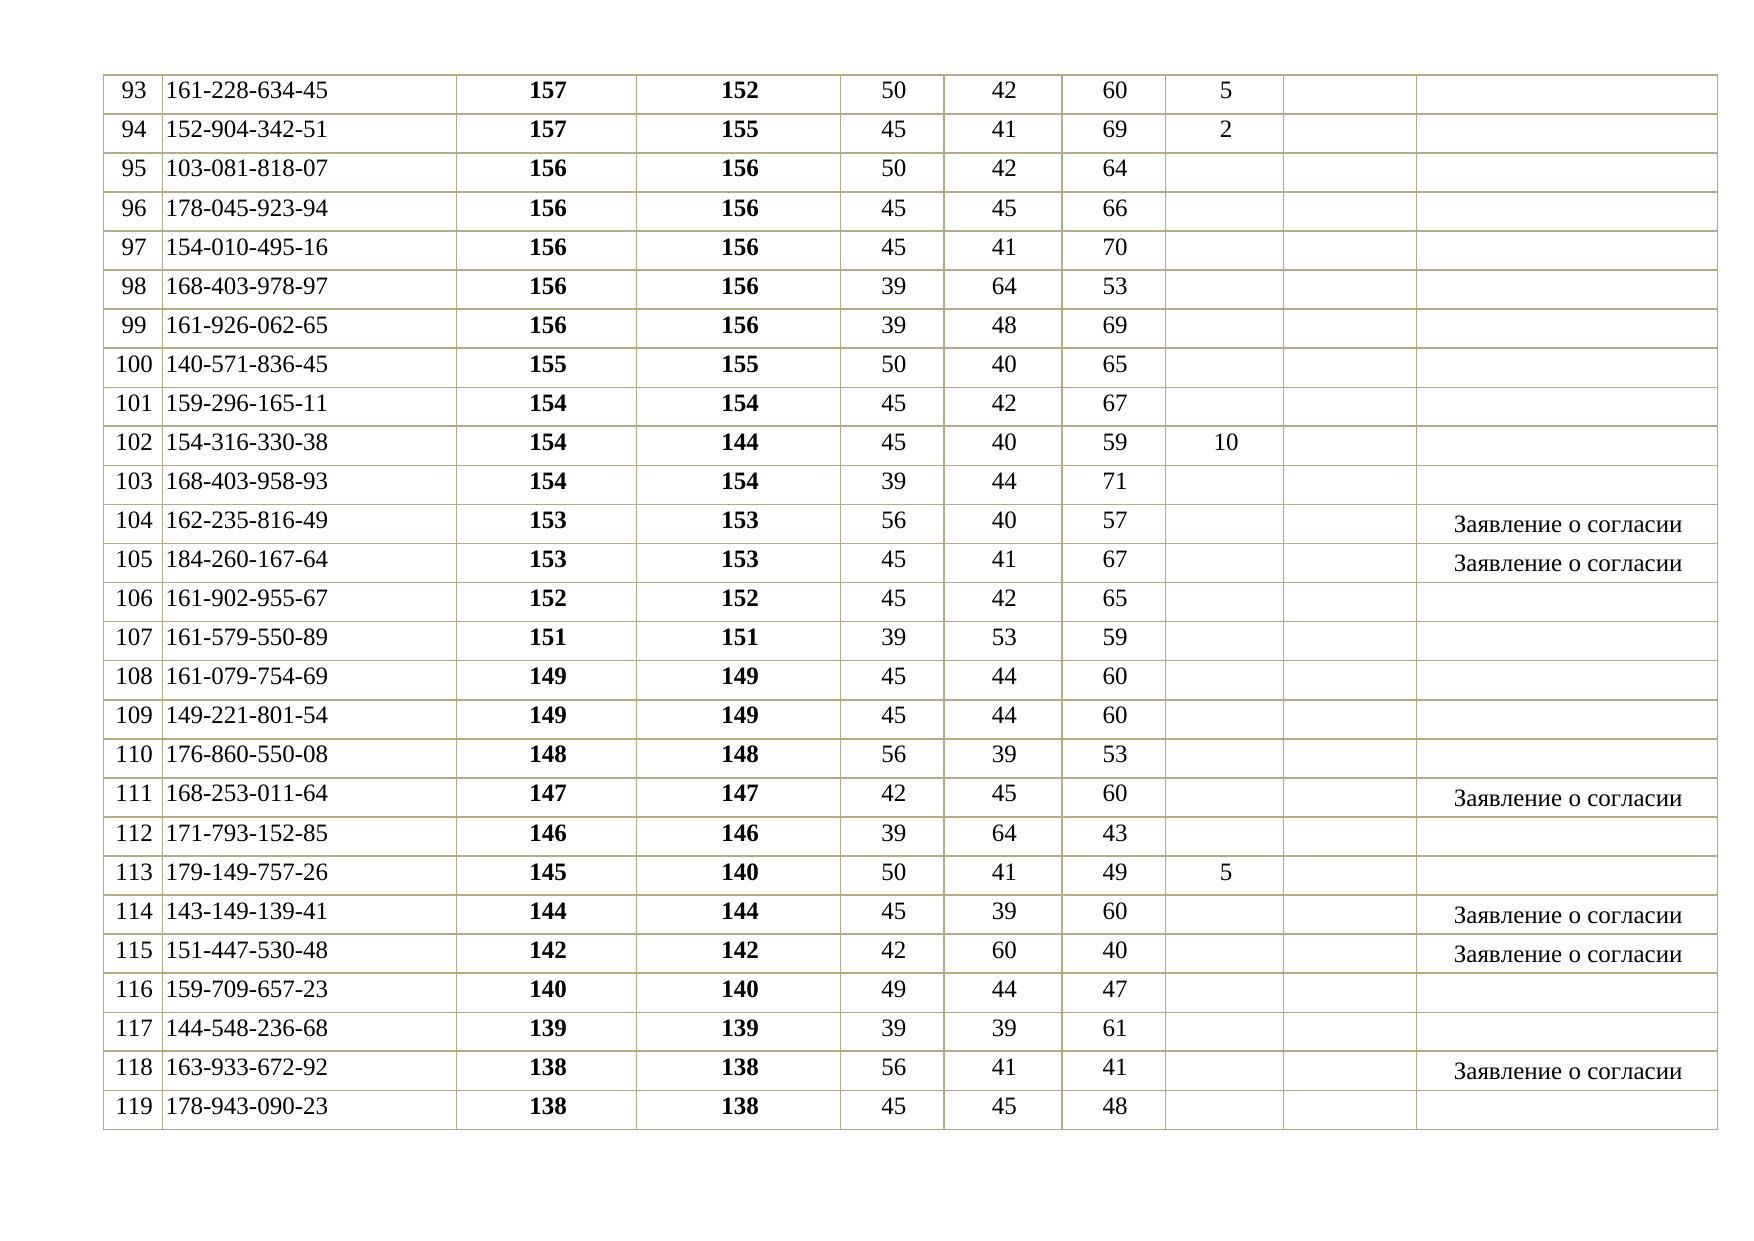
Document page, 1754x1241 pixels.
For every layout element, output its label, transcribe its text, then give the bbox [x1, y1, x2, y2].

table_cell Заявление о согласии [1417, 544, 1717, 582]
table_cell [1284, 310, 1416, 347]
table_cell 156 [457, 154, 636, 191]
table_cell 159-296-165-11 [163, 388, 456, 425]
table_cell 49 [1063, 857, 1165, 894]
table_cell 152-904-342-51 [163, 115, 456, 152]
table_cell 159-709-657-23 [163, 974, 456, 1011]
table_cell [1718, 543, 1728, 582]
table_cell 140 [637, 857, 840, 894]
table_cell 144 [637, 896, 840, 933]
table_cell 178-943-090-23 [163, 1091, 456, 1128]
table_cell 157 [457, 76, 636, 113]
table_cell [1284, 974, 1416, 1011]
table_cell 154 [637, 466, 840, 503]
table_cell 161-579-550-89 [163, 622, 456, 660]
table_cell [1284, 349, 1416, 386]
table_cell 94 [104, 115, 162, 152]
table_cell [1284, 505, 1416, 543]
table_cell [1718, 738, 1728, 777]
table_cell 152 [637, 76, 840, 113]
table_cell 10 [1166, 427, 1283, 464]
table_cell [1284, 388, 1416, 425]
table_cell 56 [841, 1052, 943, 1089]
table_cell 112 [104, 818, 162, 855]
table_cell [1417, 115, 1717, 152]
table_cell [1718, 621, 1728, 660]
table_cell 48 [1063, 1091, 1165, 1128]
table_cell [1284, 779, 1416, 816]
table_cell 59 [1063, 427, 1165, 464]
table_cell [1284, 935, 1416, 972]
table_cell 156 [457, 310, 636, 347]
table_cell [1718, 347, 1728, 386]
table_cell 71 [1063, 466, 1165, 503]
table_cell Заявление о согласии [1417, 935, 1717, 972]
table_cell [1284, 896, 1416, 933]
table_cell 45 [945, 779, 1061, 816]
table_cell [1166, 583, 1283, 621]
table_cell [1166, 779, 1283, 816]
table_cell 161-228-634-45 [163, 76, 456, 113]
table_cell 56 [841, 740, 943, 777]
table_cell [1417, 1091, 1717, 1128]
table_cell [1417, 388, 1717, 425]
table_cell 140 [457, 974, 636, 1011]
table_cell [1166, 193, 1283, 230]
table_cell 149 [637, 701, 840, 738]
table_cell [1718, 855, 1728, 894]
table_cell 151 [457, 622, 636, 660]
table_cell [1718, 74, 1728, 113]
table_cell 155 [637, 349, 840, 386]
table_cell 163-933-672-92 [163, 1052, 456, 1089]
table_cell 60 [1063, 76, 1165, 113]
table_cell [1284, 857, 1416, 894]
table_cell 65 [1063, 349, 1165, 386]
table_cell 40 [1063, 935, 1165, 972]
table_cell 161-902-955-67 [163, 583, 456, 621]
table_cell [1718, 582, 1728, 621]
table_cell 40 [945, 427, 1061, 464]
table_cell [1417, 427, 1717, 464]
table_cell [1284, 427, 1416, 464]
table_cell 48 [945, 310, 1061, 347]
table_cell [1417, 701, 1717, 738]
table_cell [1417, 740, 1717, 777]
table_cell 45 [841, 115, 943, 152]
table_cell Заявление о согласии [1417, 505, 1717, 543]
table_cell 140 [637, 974, 840, 1011]
table_cell 60 [1063, 661, 1165, 699]
table_cell 168-403-958-93 [163, 466, 456, 503]
table_cell 107 [104, 622, 162, 660]
table_cell 41 [945, 115, 1061, 152]
table_cell 156 [637, 232, 840, 269]
table_cell 96 [104, 193, 162, 230]
table_cell 142 [637, 935, 840, 972]
table_cell 155 [637, 115, 840, 152]
table_cell 39 [841, 818, 943, 855]
table_cell [1166, 740, 1283, 777]
table_cell 45 [945, 1091, 1061, 1128]
table_cell [1166, 935, 1283, 972]
table_cell 45 [841, 388, 943, 425]
table_cell 153 [637, 544, 840, 582]
table_cell [1166, 505, 1283, 543]
table_cell 153 [637, 505, 840, 543]
table_cell [1284, 583, 1416, 621]
table_cell [1718, 777, 1728, 816]
table_cell 154 [457, 466, 636, 503]
table_cell Заявление о согласии [1417, 1052, 1717, 1089]
table_cell 50 [841, 349, 943, 386]
table_cell [1284, 115, 1416, 152]
table_cell [1718, 191, 1728, 230]
table_cell 119 [104, 1091, 162, 1128]
table_cell [1718, 972, 1728, 1011]
table_cell 5 [1166, 857, 1283, 894]
table_cell 57 [1063, 505, 1165, 543]
table_cell [1284, 701, 1416, 738]
table_cell [1718, 465, 1728, 503]
table_cell 45 [945, 193, 1061, 230]
table_cell 100 [104, 349, 162, 386]
table_cell 64 [945, 271, 1061, 308]
table_cell 45 [841, 1091, 943, 1128]
table_cell 60 [1063, 896, 1165, 933]
table_cell 117 [104, 1013, 162, 1050]
table_cell 156 [637, 193, 840, 230]
table_cell [1718, 230, 1728, 269]
table_cell [1417, 154, 1717, 191]
table_cell 142 [457, 935, 636, 972]
table_cell [1417, 76, 1717, 113]
table_cell 98 [104, 271, 162, 308]
table_cell 59 [1063, 622, 1165, 660]
table_cell 42 [945, 583, 1061, 621]
table_cell 151-447-530-48 [163, 935, 456, 972]
table_cell [1284, 1013, 1416, 1050]
table_cell 171-793-152-85 [163, 818, 456, 855]
table_cell [1718, 1050, 1728, 1089]
table_cell 44 [945, 974, 1061, 1011]
table_cell 41 [945, 232, 1061, 269]
table_cell 154 [637, 388, 840, 425]
table_cell 67 [1063, 388, 1165, 425]
table_cell 156 [457, 232, 636, 269]
table_cell 154 [457, 427, 636, 464]
table_cell 153 [457, 505, 636, 543]
table_cell [1284, 76, 1416, 113]
table_cell 152 [637, 583, 840, 621]
table_cell [1284, 271, 1416, 308]
table_cell 2 [1166, 115, 1283, 152]
table_cell 45 [841, 896, 943, 933]
table_cell 139 [457, 1013, 636, 1050]
table_cell 53 [1063, 271, 1165, 308]
table_cell 40 [945, 349, 1061, 386]
table_cell [1718, 269, 1728, 308]
table_cell 64 [945, 818, 1061, 855]
table_cell 41 [945, 1052, 1061, 1089]
table_cell 140-571-836-45 [163, 349, 456, 386]
table_cell 65 [1063, 583, 1165, 621]
table_cell [1718, 386, 1728, 425]
table_cell Заявление о согласии [1417, 896, 1717, 933]
table_cell 155 [457, 349, 636, 386]
table_cell 144-548-236-68 [163, 1013, 456, 1050]
table_cell 39 [841, 622, 943, 660]
table_cell [1166, 622, 1283, 660]
table_cell 162-235-816-49 [163, 505, 456, 543]
table_cell [1417, 193, 1717, 230]
table_cell [1284, 622, 1416, 660]
table_cell [1417, 818, 1717, 855]
table_cell [1417, 232, 1717, 269]
table_cell 103 [104, 466, 162, 503]
table_cell 154 [457, 388, 636, 425]
table_cell 56 [841, 505, 943, 543]
table_cell 99 [104, 310, 162, 347]
table_cell 43 [1063, 818, 1165, 855]
table_cell [1284, 544, 1416, 582]
table_cell 44 [945, 661, 1061, 699]
table_cell 138 [457, 1091, 636, 1128]
table_cell 50 [841, 154, 943, 191]
table_cell 154-010-495-16 [163, 232, 456, 269]
table_cell 144 [637, 427, 840, 464]
table_cell 149-221-801-54 [163, 701, 456, 738]
table_cell 151 [637, 622, 840, 660]
table_cell 148 [637, 740, 840, 777]
table_cell 42 [841, 935, 943, 972]
table_cell 42 [945, 388, 1061, 425]
table_cell [1718, 1090, 1728, 1128]
table_cell 138 [637, 1091, 840, 1128]
table_cell [1417, 583, 1717, 621]
table_cell 60 [945, 935, 1061, 972]
table_cell 39 [841, 1013, 943, 1050]
table_cell [1417, 349, 1717, 386]
table_cell 97 [104, 232, 162, 269]
table_cell 66 [1063, 193, 1165, 230]
table_cell 64 [1063, 154, 1165, 191]
table_cell [1417, 271, 1717, 308]
table_cell [1166, 896, 1283, 933]
table_cell 45 [841, 583, 943, 621]
table_cell 168-253-011-64 [163, 779, 456, 816]
table_cell 161-079-754-69 [163, 661, 456, 699]
table_cell 139 [637, 1013, 840, 1050]
table_cell 53 [1063, 740, 1165, 777]
table_cell [1166, 388, 1283, 425]
table_cell Заявление о согласии [1417, 779, 1717, 816]
table_cell 50 [841, 76, 943, 113]
table_cell [1284, 661, 1416, 699]
table_cell [1166, 701, 1283, 738]
table_cell 47 [1063, 974, 1165, 1011]
table_cell 95 [104, 154, 162, 191]
table_cell [1166, 1052, 1283, 1089]
table_cell [1718, 113, 1728, 152]
table_cell [1166, 544, 1283, 582]
table_cell [1166, 661, 1283, 699]
table_cell 178-045-923-94 [163, 193, 456, 230]
table_cell 67 [1063, 544, 1165, 582]
table_cell 156 [637, 310, 840, 347]
table_cell 61 [1063, 1013, 1165, 1050]
table_cell 39 [841, 271, 943, 308]
table_cell 152 [457, 583, 636, 621]
table_cell 101 [104, 388, 162, 425]
table_cell [1284, 154, 1416, 191]
table_cell 45 [841, 661, 943, 699]
table_cell 39 [945, 1013, 1061, 1050]
table_cell [1718, 894, 1728, 933]
table_cell [1718, 816, 1728, 855]
table_cell 105 [104, 544, 162, 582]
table_cell 116 [104, 974, 162, 1011]
table_cell 69 [1063, 310, 1165, 347]
table_cell 118 [104, 1052, 162, 1089]
table_cell 60 [1063, 779, 1165, 816]
table_cell 147 [457, 779, 636, 816]
table_cell 156 [457, 271, 636, 308]
table_cell 41 [1063, 1052, 1165, 1089]
table_cell 138 [457, 1052, 636, 1089]
table_cell 69 [1063, 115, 1165, 152]
table_cell [1718, 425, 1728, 464]
table_cell 45 [841, 427, 943, 464]
table_cell 93 [104, 76, 162, 113]
table_cell 45 [841, 701, 943, 738]
table_cell 5 [1166, 76, 1283, 113]
table_cell 149 [457, 701, 636, 738]
table_cell 153 [457, 544, 636, 582]
table_cell [1718, 152, 1728, 191]
table_cell [1166, 1013, 1283, 1050]
table_cell [1417, 1013, 1717, 1050]
table_cell [1417, 466, 1717, 503]
table_cell [1166, 818, 1283, 855]
table_cell 70 [1063, 232, 1165, 269]
table_cell 109 [104, 701, 162, 738]
table_cell 41 [945, 544, 1061, 582]
table_cell 44 [945, 701, 1061, 738]
table_cell 147 [637, 779, 840, 816]
table_cell 144 [457, 896, 636, 933]
table_cell 138 [637, 1052, 840, 1089]
table_cell [1417, 622, 1717, 660]
table_cell [1417, 974, 1717, 1011]
table_cell 60 [1063, 701, 1165, 738]
table_cell [1718, 699, 1728, 738]
table_cell 45 [841, 193, 943, 230]
table_cell [1718, 308, 1728, 347]
table_cell 53 [945, 622, 1061, 660]
table_cell [1284, 193, 1416, 230]
table_cell [1166, 232, 1283, 269]
table_cell 176-860-550-08 [163, 740, 456, 777]
table_cell 113 [104, 857, 162, 894]
table_cell 184-260-167-64 [163, 544, 456, 582]
table_cell 39 [841, 466, 943, 503]
table_cell 49 [841, 974, 943, 1011]
table_cell [1166, 349, 1283, 386]
table_cell 145 [457, 857, 636, 894]
table_cell 149 [637, 661, 840, 699]
table_cell 149 [457, 661, 636, 699]
table_cell [1166, 466, 1283, 503]
table_cell [1718, 660, 1728, 699]
table_cell [1284, 1091, 1416, 1128]
table_cell 45 [841, 232, 943, 269]
table_cell 104 [104, 505, 162, 543]
table_cell 114 [104, 896, 162, 933]
table_cell 156 [637, 154, 840, 191]
table_cell 156 [637, 271, 840, 308]
table_cell [1284, 818, 1416, 855]
table_cell 45 [841, 544, 943, 582]
table_cell [1417, 857, 1717, 894]
table_cell 42 [841, 779, 943, 816]
table_cell 39 [945, 896, 1061, 933]
table_cell 157 [457, 115, 636, 152]
table_cell [1284, 740, 1416, 777]
table_cell [1718, 504, 1728, 543]
table_cell 148 [457, 740, 636, 777]
table_cell [1166, 271, 1283, 308]
table_cell 146 [637, 818, 840, 855]
table_cell 102 [104, 427, 162, 464]
table_cell [1417, 661, 1717, 699]
table_cell 146 [457, 818, 636, 855]
table_cell 44 [945, 466, 1061, 503]
table_cell 39 [841, 310, 943, 347]
table_cell [1284, 232, 1416, 269]
table_cell 110 [104, 740, 162, 777]
table_cell [1284, 466, 1416, 503]
table_cell 108 [104, 661, 162, 699]
table_cell [1166, 974, 1283, 1011]
table_cell 103-081-818-07 [163, 154, 456, 191]
table_cell 111 [104, 779, 162, 816]
table_cell 50 [841, 857, 943, 894]
table_cell 161-926-062-65 [163, 310, 456, 347]
table_cell 115 [104, 935, 162, 972]
table_cell 179-149-757-26 [163, 857, 456, 894]
table_cell [1166, 1091, 1283, 1128]
table_cell [1166, 310, 1283, 347]
table_cell 154-316-330-38 [163, 427, 456, 464]
table_cell [1718, 1011, 1728, 1050]
table_cell 143-149-139-41 [163, 896, 456, 933]
table_cell 168-403-978-97 [163, 271, 456, 308]
table_cell 40 [945, 505, 1061, 543]
table_cell 41 [945, 857, 1061, 894]
table_cell [1417, 310, 1717, 347]
table_cell [1284, 1052, 1416, 1089]
table_cell 156 [457, 193, 636, 230]
table_cell 42 [945, 76, 1061, 113]
table_cell 106 [104, 583, 162, 621]
table_cell [1166, 154, 1283, 191]
table_cell 39 [945, 740, 1061, 777]
table_cell [1718, 933, 1728, 972]
table_cell 42 [945, 154, 1061, 191]
